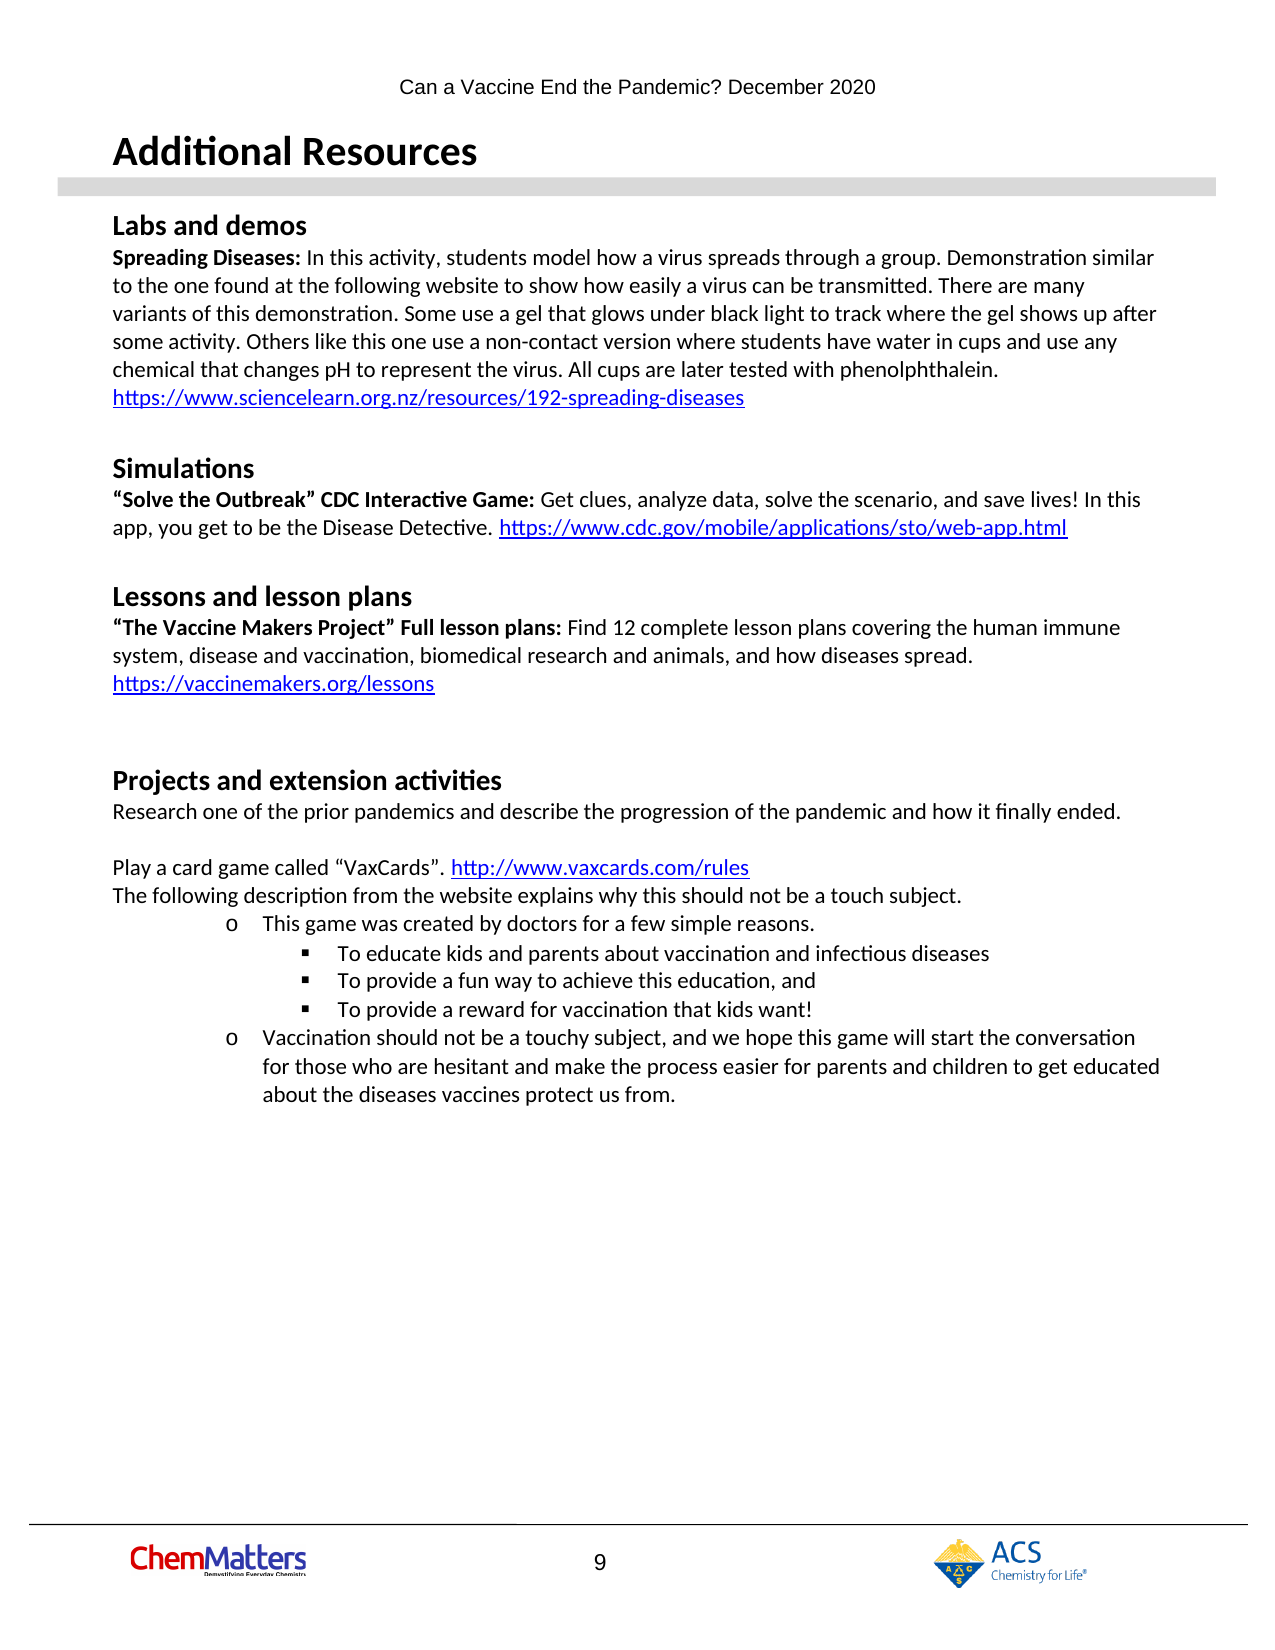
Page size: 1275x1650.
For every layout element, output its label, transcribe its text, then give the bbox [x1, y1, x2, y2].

text Simulations [112, 450, 1162, 485]
text The following description from the website explains why this should not be a touch subject. [112, 881, 1162, 909]
text Lessons and lesson plans [112, 578, 1162, 613]
text Research one of the prior pandemics and describe the progression of the pandemic and how it finally ended. [112, 797, 1162, 825]
text “The Vaccine Makers Project” Full lesson plans: Find 12 complete lesson plans covering the human immune system, disease and vaccination, biomedical research and animals, and how diseases spread. https://vaccinemakers.org/lessons [112, 613, 1162, 697]
text Spreading Diseases: In this activity, students model how a virus spreads through a group. Demonstration similar to the one found at the following website to show how easily a virus can be transmitted. There are many variants of this demonstration. Some use a gel that glows under black light to track where the gel shows up after some activity. Others like this one use a non-contact version where students have water in cups and use any chemical that changes pH to represent the virus. All cups are later tested with phenolphthalein. https://www.sciencelearn.org.nz/resources/192-spreading-diseases [112, 243, 1162, 411]
list This game was created by doctors for a few simple reasons. [225, 909, 1162, 939]
text Labs and demos [112, 207, 1162, 243]
list To provide a reward for vaccination that kids want! [300, 995, 1162, 1023]
subtitle Additional Resources [112, 125, 1162, 176]
list To educate kids and parents about vaccination and infectious diseases [300, 939, 1162, 967]
picture [130, 1544, 306, 1576]
text Projects and extension activities [112, 762, 1162, 797]
text Play a card game called “VaxCards”. http://www.vaxcards.com/rules [112, 853, 1162, 881]
list To provide a fun way to achieve this education, and [300, 967, 1162, 995]
list Vaccination should not be a touchy subject, and we hope this game will start the conversation for those who are hesitant and make the process easier for parents and children to get educated about the diseases vaccines protect us from. [225, 1023, 1162, 1108]
text “Solve the Outbreak” CDC Interactive Game: Get clues, analyze data, solve the scenario, and save lives! In this app, you get to be the Disease Detective. https://www.cdc.gov/mobile/applications/sto/web-app.html [112, 485, 1162, 541]
